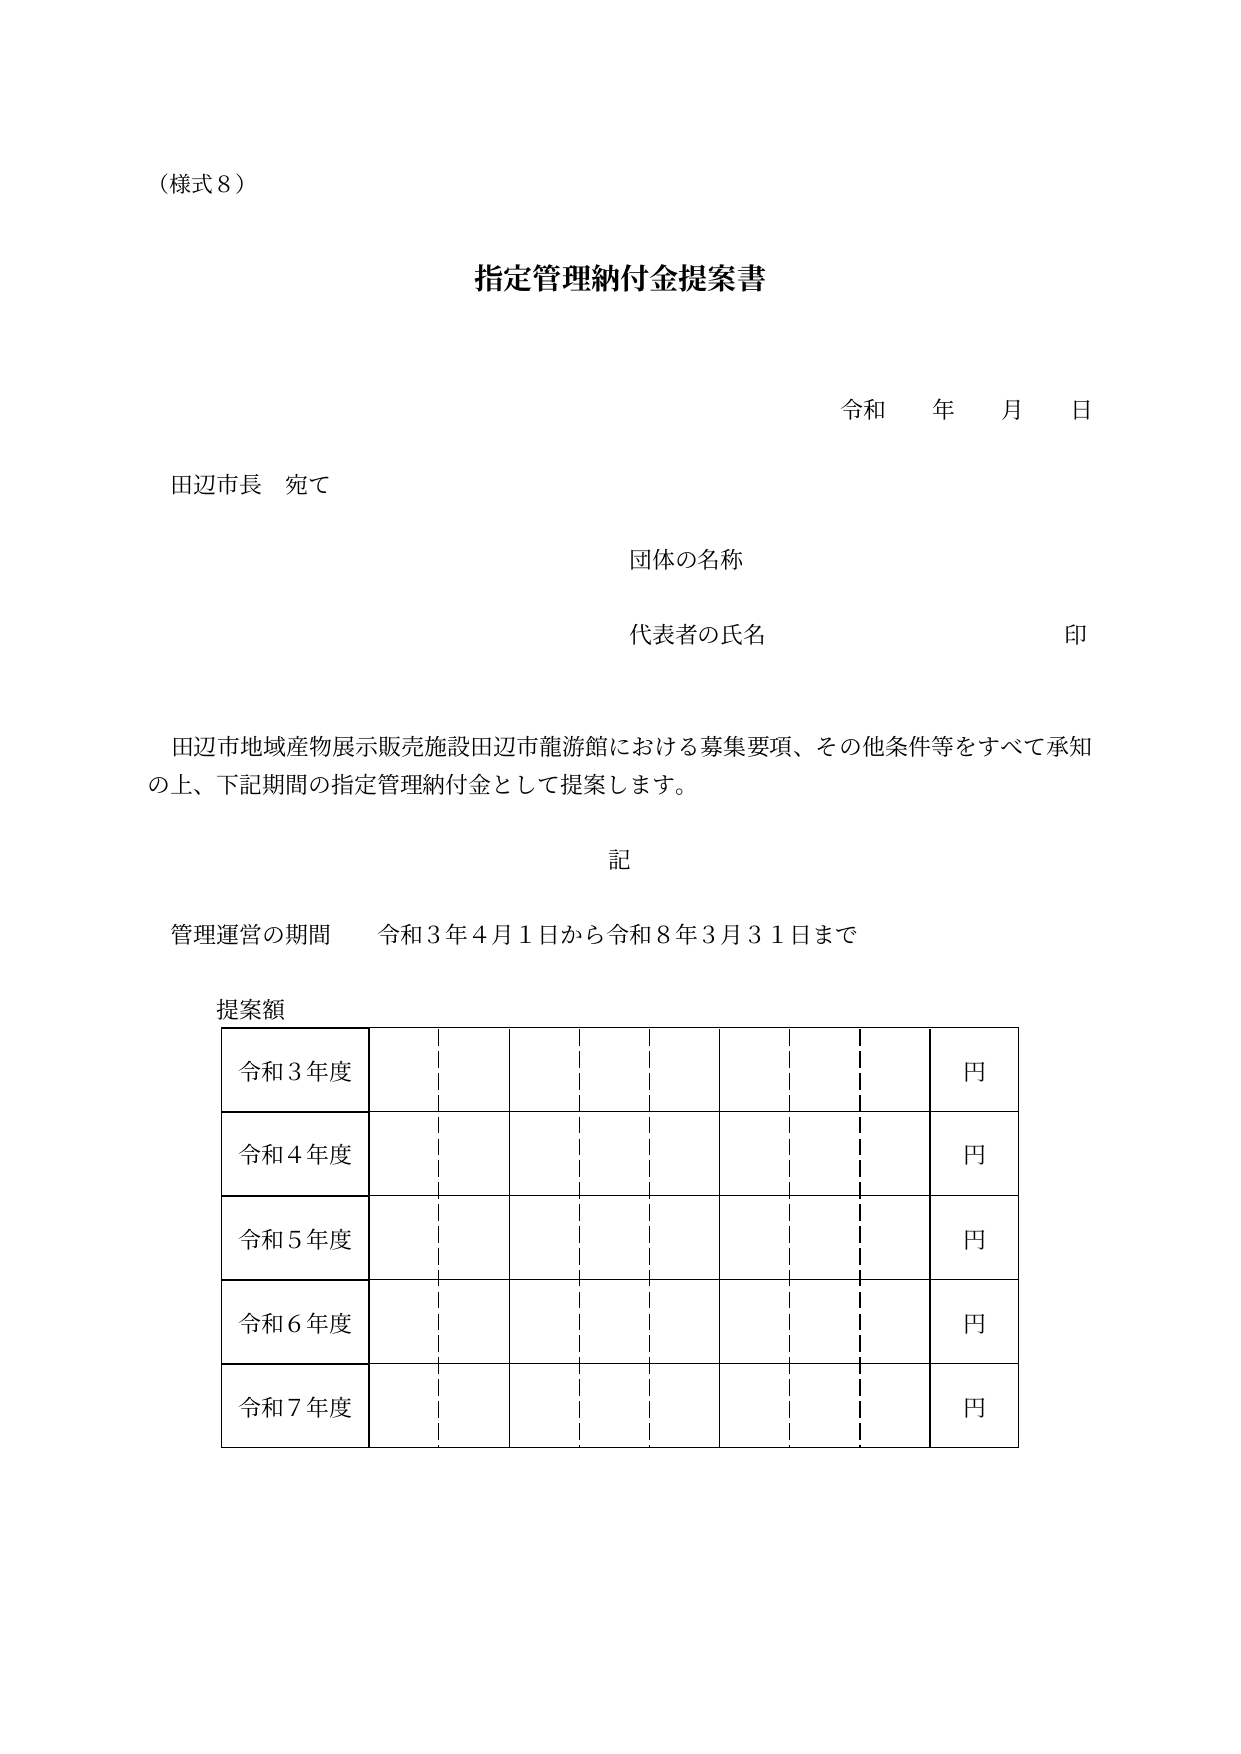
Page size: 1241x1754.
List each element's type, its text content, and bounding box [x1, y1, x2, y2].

table_header 円 [930, 1028, 1018, 1111]
table_cell [790, 1196, 860, 1279]
text 提案額 [148, 989, 1092, 1027]
table_cell [720, 1280, 790, 1363]
text 田辺市地域産物展示販売施設田辺市龍游館における募集要項、その他条件等をすべて承知の上、下記期間の指定管理納付金として提案します。 [148, 727, 1092, 802]
table_cell [439, 1196, 509, 1279]
table_cell 令和４年度 [222, 1113, 368, 1195]
table_header [860, 1028, 930, 1111]
table_cell [510, 1112, 579, 1195]
text 記 [148, 839, 1092, 877]
table_header [370, 1028, 439, 1111]
table_header [509, 1028, 579, 1111]
table_cell [439, 1364, 509, 1447]
text 令和 年 月 日 [148, 389, 1092, 427]
table_cell 円 [931, 1280, 1018, 1363]
table_cell [790, 1280, 860, 1363]
text 管理運営の期間 令和３年４月１日から令和８年３月３１日まで [148, 914, 1092, 952]
table_header [720, 1028, 790, 1111]
table_cell [649, 1196, 719, 1279]
table_cell 令和７年度 [222, 1365, 368, 1447]
table_cell [790, 1364, 860, 1447]
table_cell [579, 1280, 649, 1363]
text （様式８） [148, 164, 1092, 202]
table_cell [649, 1364, 719, 1447]
text 田辺市長 宛て [148, 464, 1092, 502]
table_cell 円 [931, 1112, 1018, 1195]
table_cell [720, 1112, 790, 1195]
text 団体の名称 [148, 539, 1092, 577]
table_cell [860, 1196, 929, 1279]
text 指定管理納付金提案書 [148, 239, 1092, 314]
table_cell [579, 1112, 649, 1195]
table_cell [510, 1196, 579, 1279]
table_cell [790, 1112, 860, 1195]
table_cell [370, 1364, 439, 1447]
table_cell [579, 1364, 649, 1447]
text 代表者の氏名 印 [148, 614, 1092, 652]
table_cell [510, 1280, 579, 1363]
table_cell [370, 1196, 439, 1279]
table_cell 円 [931, 1364, 1018, 1447]
table_cell [720, 1196, 790, 1279]
table_cell [510, 1364, 579, 1447]
table_cell [649, 1112, 719, 1195]
table_header [649, 1028, 719, 1111]
table_cell [370, 1112, 439, 1195]
table_cell 令和６年度 [222, 1281, 368, 1363]
table_cell [860, 1112, 929, 1195]
table_cell [649, 1280, 719, 1363]
table_cell [439, 1112, 509, 1195]
table_cell [720, 1364, 790, 1447]
table_header [439, 1028, 509, 1111]
table_header [579, 1028, 649, 1111]
table_header 令和３年度 [222, 1029, 368, 1111]
table_cell [579, 1196, 649, 1279]
table_header [790, 1028, 860, 1111]
table_cell [860, 1364, 929, 1447]
table_cell [860, 1280, 929, 1363]
table_cell 円 [931, 1196, 1018, 1279]
table_cell [370, 1280, 439, 1363]
table_cell [439, 1280, 509, 1363]
table_cell 令和５年度 [222, 1197, 368, 1279]
